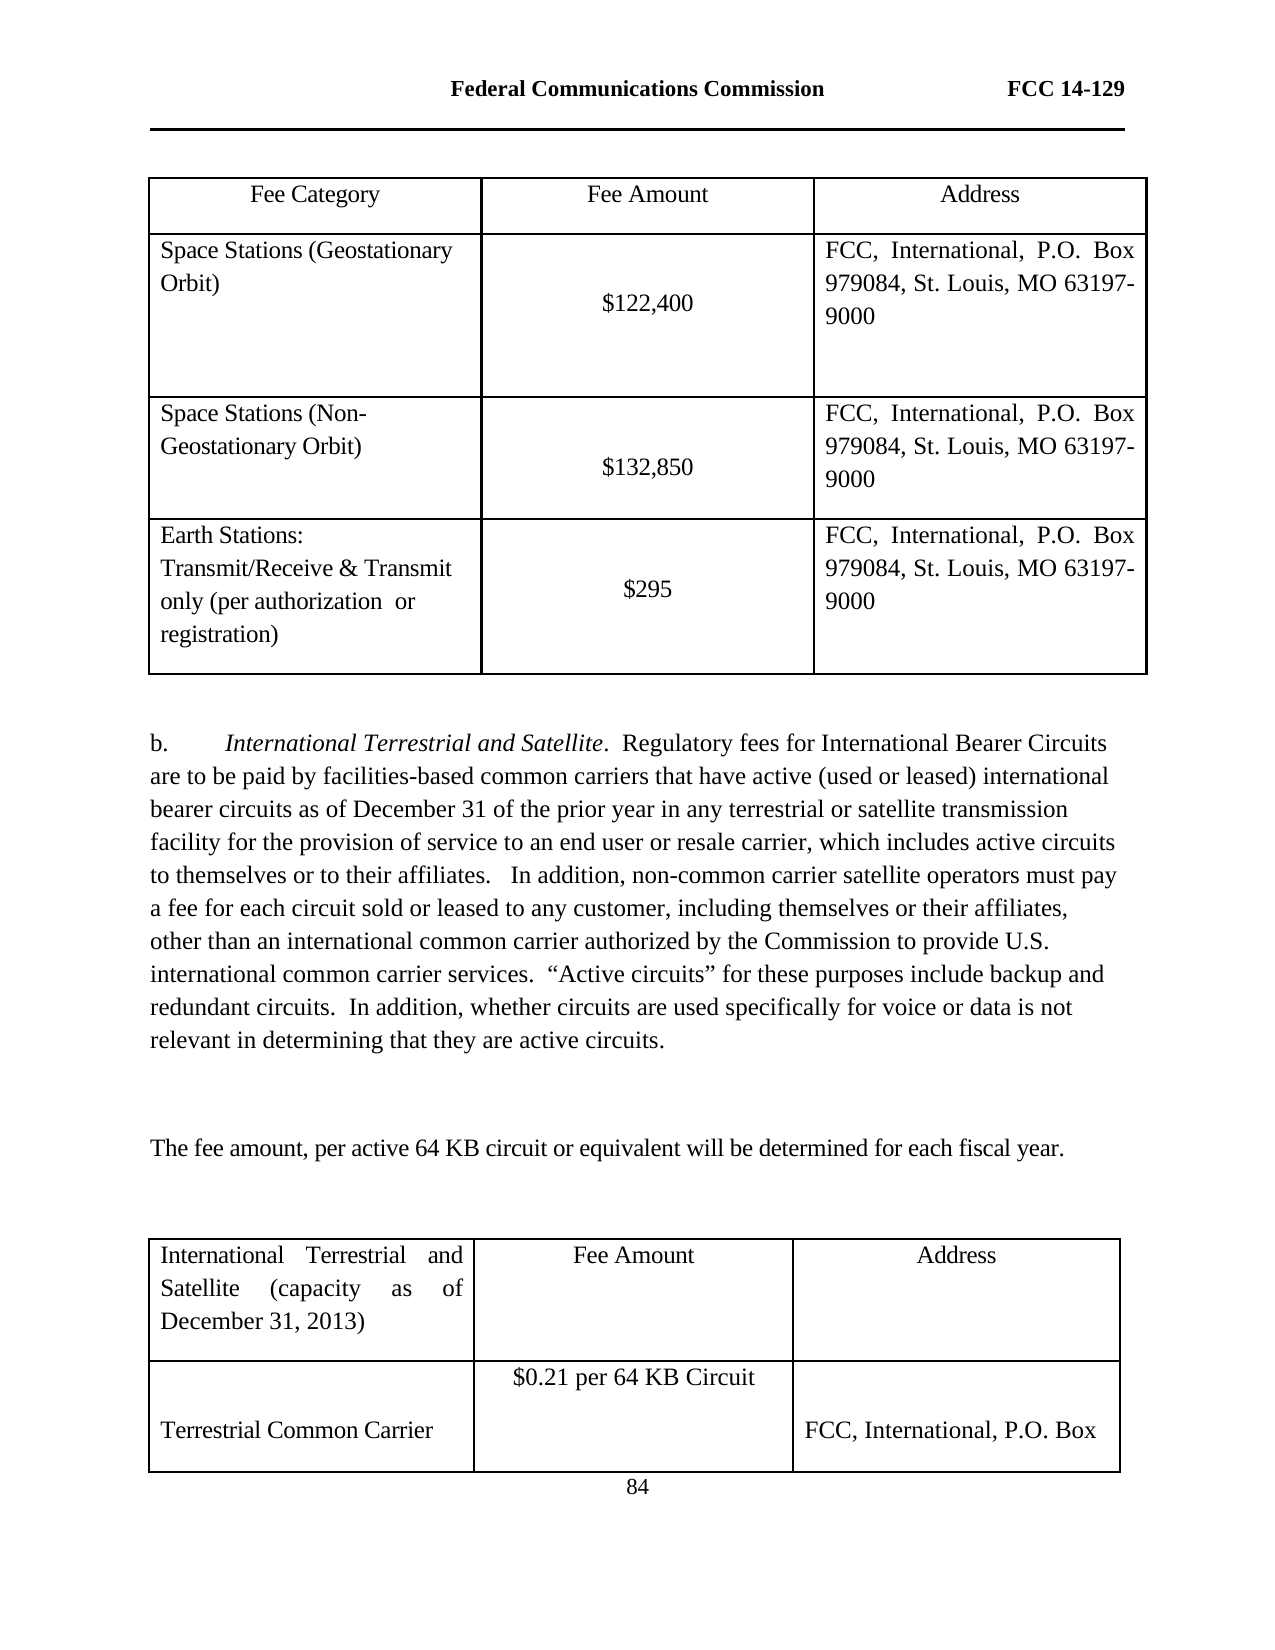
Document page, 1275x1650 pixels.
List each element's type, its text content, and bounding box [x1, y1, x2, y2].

table_header Address [794, 1240, 1119, 1360]
table_header Address [815, 179, 1145, 233]
table_cell Space Stations (Geostationary Orbit) [150, 235, 480, 396]
table_cell $295 [483, 520, 813, 672]
table_header Fee Category [150, 179, 480, 233]
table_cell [475, 1362, 792, 1471]
table_header International Terrestrial and Satellite (capacity as of December 31, 2013) [150, 1240, 473, 1360]
table_cell $132,850 [483, 398, 813, 518]
table_cell FCC, International, P.O. Box 979084, St. Louis, MO 63197-9000 [815, 235, 1145, 396]
table_cell FCC, International, P.O. Box 979084, St. Louis, MO 63197-9000 [815, 398, 1145, 518]
table_cell Earth Stations: Transmit/Receive & Transmit only (per authorization or registration) [150, 520, 480, 672]
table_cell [794, 1362, 1119, 1471]
text The fee amount, per active 64 KB circuit or equivalent will be determined for each fiscal year. [150, 1133, 1125, 1162]
table_header Fee Amount [475, 1240, 792, 1360]
table_cell FCC, International, P.O. Box 979084, St. Louis, MO 63197-9000 [815, 520, 1145, 672]
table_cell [150, 1362, 473, 1471]
text b. International Terrestrial and Satellite. Regulatory fees for International Bearer Circuits are to be paid by facilities-based common carriers that have active (used or leased) international bearer circuits as of December 31 of the prior year in any terrestrial or satellite transmission facility for the provision of service to an end user or resale carrier, which includes active circuits to themselves or to their affiliates. In addition, non-common carrier satellite operators must pay a fee for each circuit sold or leased to any customer, including themselves or their affiliates, other than an international common carrier authorized by the Commission to provide U.S. international common carrier services. “Active circuits” for these purposes include backup and redundant circuits. In addition, whether circuits are used specifically for voice or data is not relevant in determining that they are active circuits. [150, 728, 1125, 1054]
table_header Fee Amount [483, 179, 813, 233]
table_cell $122,400 [483, 235, 813, 396]
table_cell Space Stations (Non-Geostationary Orbit) [150, 398, 480, 518]
